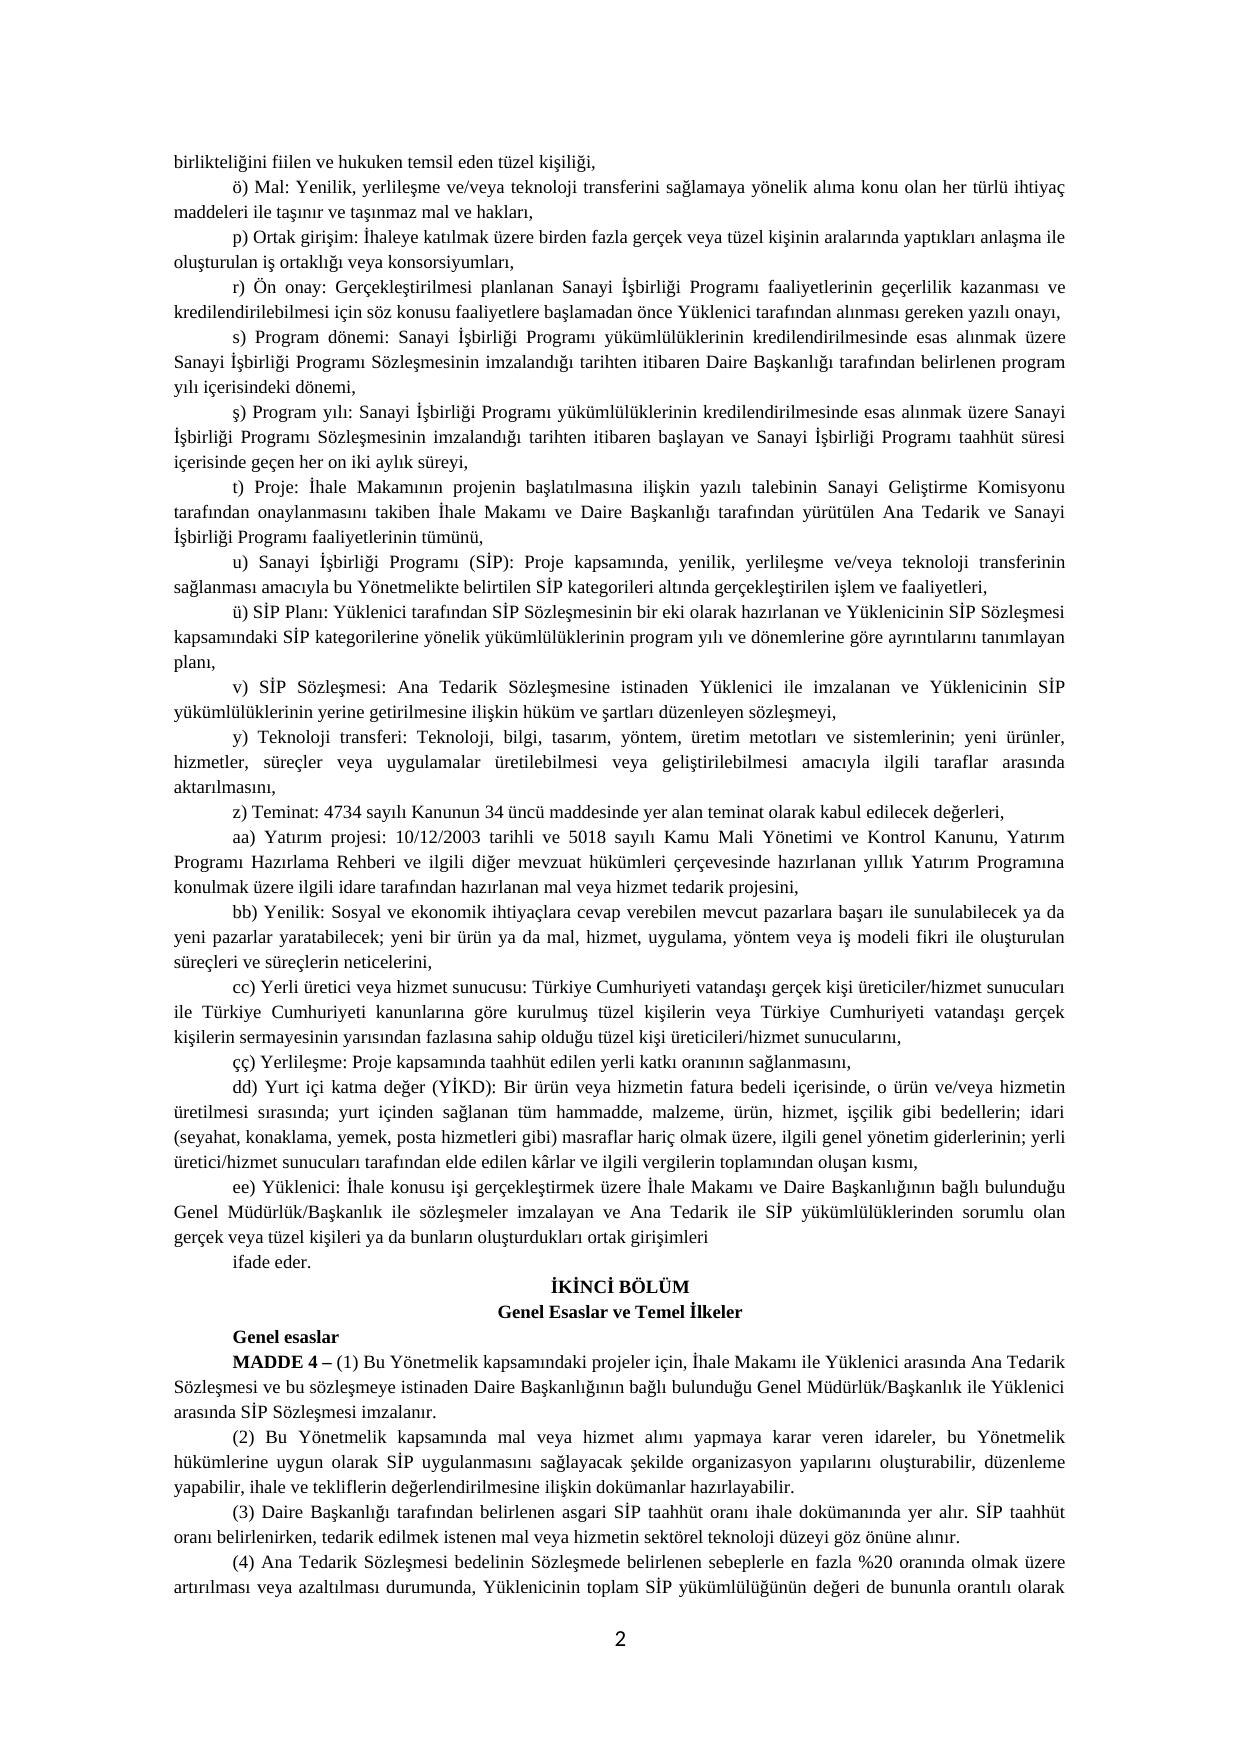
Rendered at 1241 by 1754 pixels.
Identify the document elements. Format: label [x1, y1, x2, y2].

table_header [148, 148, 1093, 1598]
